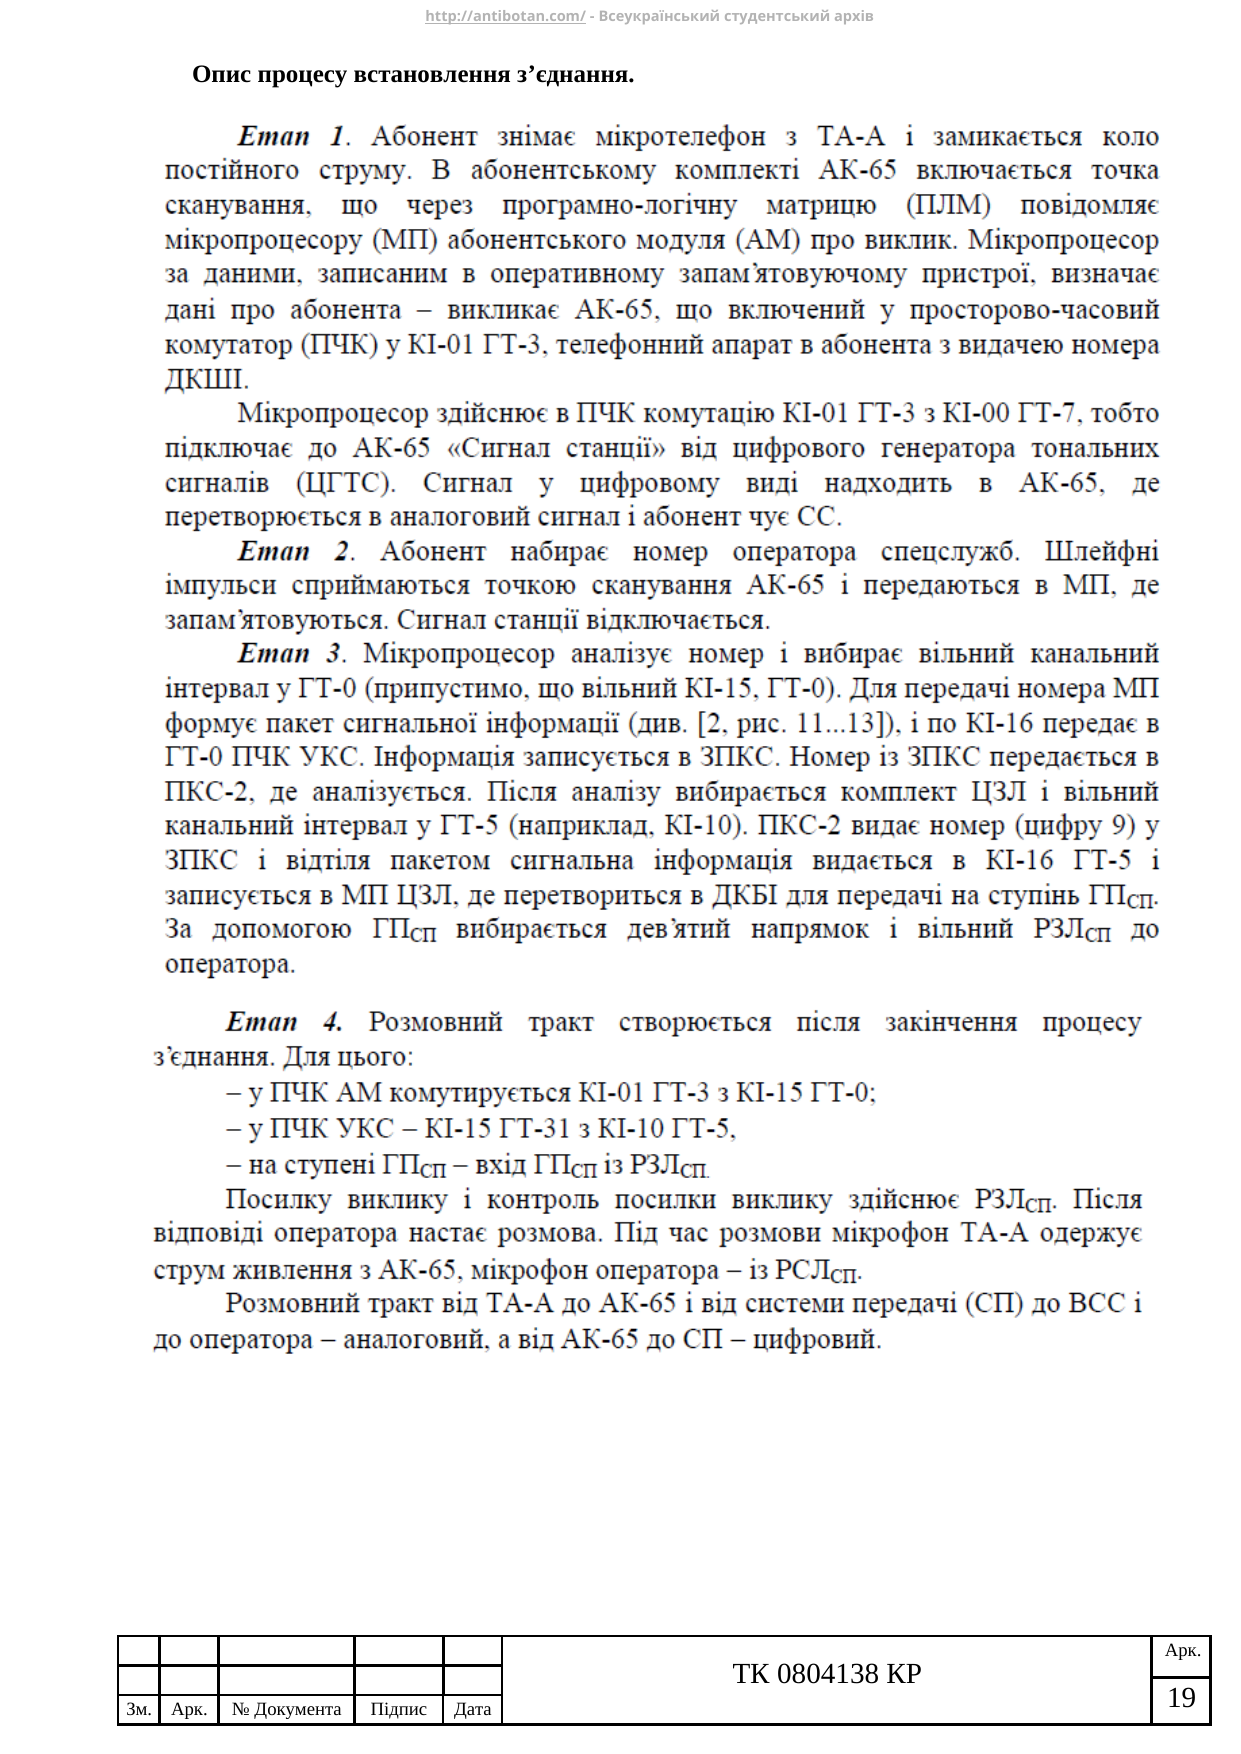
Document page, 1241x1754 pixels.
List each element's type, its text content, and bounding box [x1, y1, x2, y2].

text Опис процесу встановлення з’єднання. [118, 59, 1181, 88]
picture [152, 112, 1182, 998]
picture [151, 1002, 1182, 1365]
